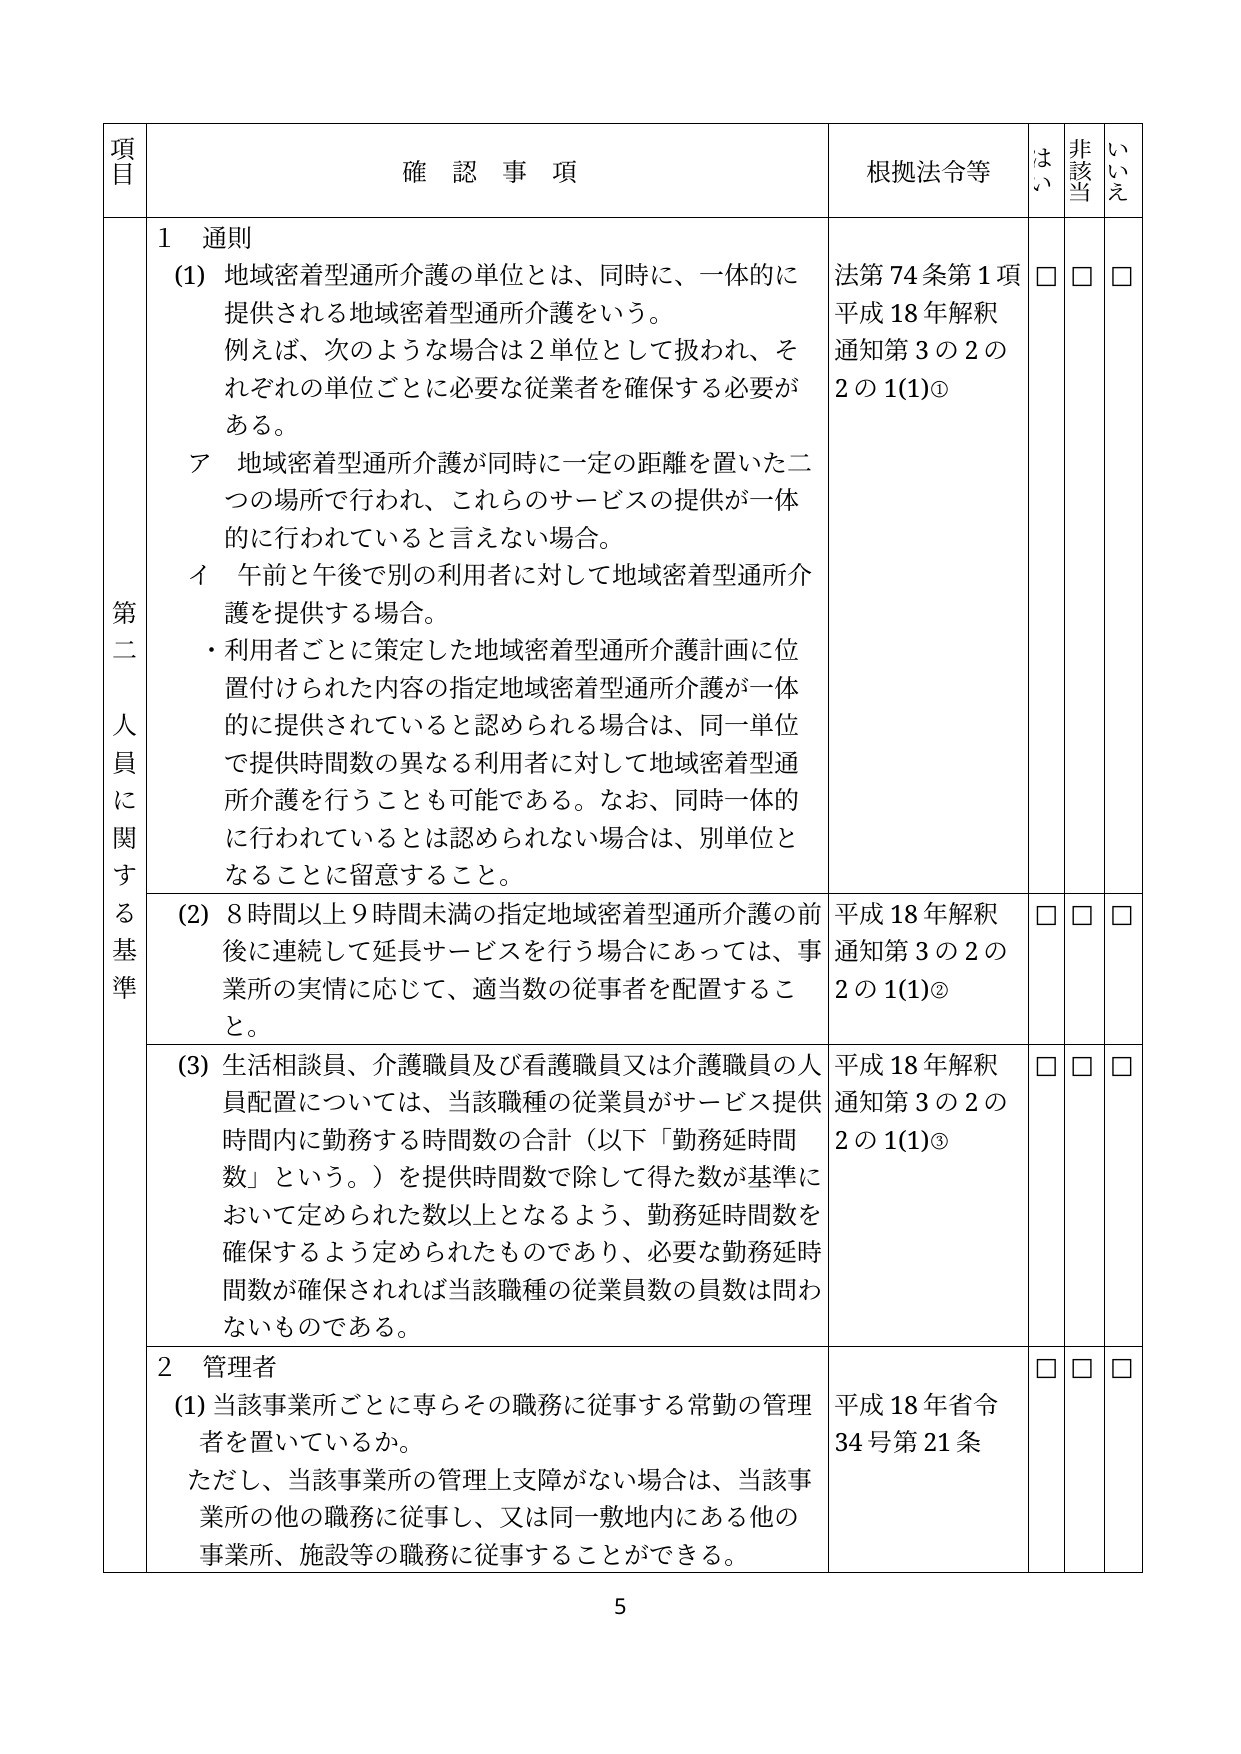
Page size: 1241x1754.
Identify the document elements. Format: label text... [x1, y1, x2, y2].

table_cell □ [1065, 1045, 1104, 1346]
table_cell □ [1105, 218, 1142, 893]
table_header 非該当 [1065, 124, 1104, 217]
table_cell □ [1105, 1347, 1142, 1572]
table_cell 平成18年解釈通知第3の2の2の1(1)③ [829, 1045, 1028, 1346]
table_cell ２ 管理者 (1) 当該事業所ごとに専らその職務に従事する常勤の管理者を置いているか。 ただし、当該事業所の管理上支障がない場合は、当該事業所の他の職務に従事し、又は同一敷地内にある他の事業所、施設等の職務に従事することができる。 [147, 1347, 828, 1572]
table_header 項目 [104, 124, 146, 217]
table_cell □ [1065, 218, 1104, 893]
table_cell □ [1029, 1045, 1064, 1346]
table_cell 第二 人員に関する 基準 第二 人員に関する 基準 第二 人員に関する 基準 [104, 218, 146, 1572]
table_cell □ [1065, 894, 1104, 1044]
table_header 確 認 事 項 [147, 124, 828, 217]
table_header いいえ [1105, 124, 1142, 217]
table_cell 法第74条第1項 平成18年解釈通知第3の2の2の1(1)① [829, 218, 1028, 893]
table_cell □ [1105, 894, 1142, 1044]
table_header はい [1029, 124, 1064, 217]
table_cell １ 通則 地域密着型通所介護の単位とは、同時に、一体的に提供される地域密着型通所介護をいう。 例えば、次のような場合は２単位として扱われ、それぞれの単位ごとに必要な従業者を確保する必要がある。 ア 地域密着型通所介護が同時に一定の距離を置いた二つの場所で行われ、これらのサービスの提供が一体的に行われていると言えない場合。 イ 午前と午後で別の利用者に対して地域密着型通所介護を提供する場合。 ・利用者ごとに策定した地域密着型通所介護計画に位置付けられた内容の指定地域密着型通所介護が一体的に提供されていると認められる場合は、同一単位で提供時間数の異なる利用者に対して地域密着型通所介護を行うことも可能である。なお、同時一体的に行われているとは認められない場合は、別単位となることに留意すること。 [147, 218, 828, 893]
table_cell □ [1029, 218, 1064, 893]
table_cell □ [1029, 894, 1064, 1044]
table_cell 平成18年解釈通知第3の2の2の1(1)② [829, 894, 1028, 1044]
table_cell □ [1105, 1045, 1142, 1346]
table_cell ８時間以上９時間未満の指定地域密着型通所介護の前後に連続して延長サービスを行う場合にあっては、事業所の実情に応じて、適当数の従事者を配置すること。 [147, 894, 828, 1044]
table_cell □ [1029, 1347, 1064, 1572]
table_cell 生活相談員、介護職員及び看護職員又は介護職員の人員配置については、当該職種の従業員がサービス提供時間内に勤務する時間数の合計（以下「勤務延時間数」という。）を提供時間数で除して得た数が基準において定められた数以上となるよう、勤務延時間数を確保するよう定められたものであり、必要な勤務延時間数が確保されれば当該職種の従業員数の員数は問わないものである。 [147, 1045, 828, 1346]
table_header 根拠法令等 [829, 124, 1028, 217]
table_cell □ [1065, 1347, 1104, 1572]
table_cell 平成18年省令34号第21条 [829, 1347, 1028, 1572]
